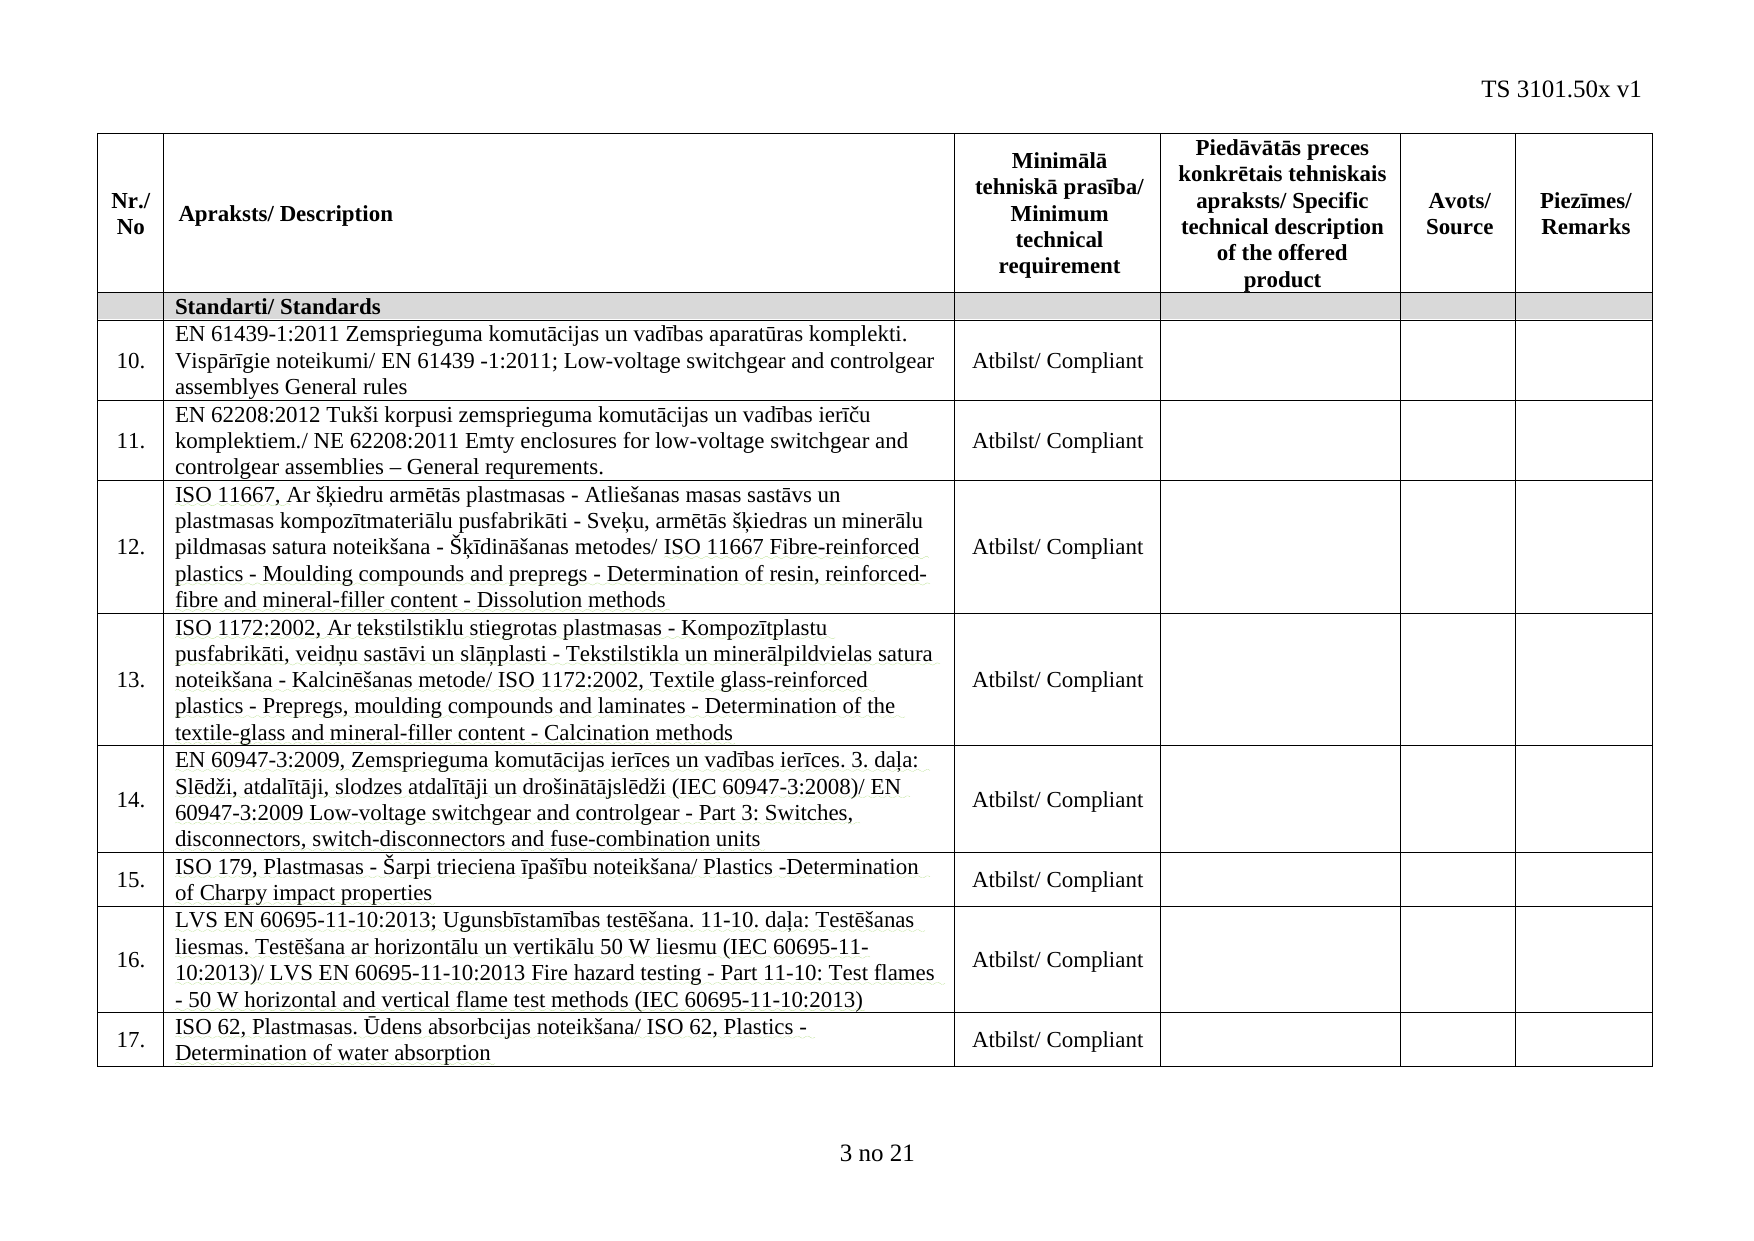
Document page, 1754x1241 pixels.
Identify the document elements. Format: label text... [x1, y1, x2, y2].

table_cell [1401, 321, 1515, 399]
table_cell [1401, 907, 1515, 1012]
table_cell EN 61439-1:2011 Zemsprieguma komutācijas un vadības aparatūras komplekti. Vispārīgie noteikumi/ EN 61439 -1:2011; Low-voltage switchgear and controlgear assemblyes General rules [164, 321, 954, 399]
table_header Nr./ No [98, 134, 163, 292]
table_cell [1516, 481, 1652, 612]
table_cell [1516, 401, 1652, 480]
table_header Avots/ Source [1401, 134, 1515, 292]
table_cell Atbilst/ Compliant [955, 481, 1160, 612]
table_cell [1516, 853, 1652, 906]
table_cell [1161, 481, 1400, 612]
table_cell [1516, 746, 1652, 852]
table_cell [98, 614, 163, 745]
table_cell [98, 401, 163, 480]
table_cell [955, 293, 1160, 319]
table_cell Atbilst/ Compliant [955, 1013, 1160, 1066]
table_cell [98, 907, 163, 1012]
table_cell [1401, 614, 1515, 745]
table_cell [1401, 746, 1515, 852]
table_cell [98, 321, 163, 399]
table_header Minimālā tehniskā prasība/ Minimum technical requirement [955, 134, 1160, 292]
table_cell [1516, 293, 1652, 319]
table_cell Atbilst/ Compliant [955, 321, 1160, 399]
table_cell [1161, 614, 1400, 745]
table_cell [1161, 401, 1400, 480]
table_cell EN 62208:2012 Tukši korpusi zemsprieguma komutācijas un vadības ierīču komplektiem./ NE 62208:2011 Emty enclosures for low-voltage switchgear and controlgear assemblies – General requrements. [604, 401, 954, 480]
table_cell [98, 1013, 163, 1066]
table_cell [1516, 1013, 1652, 1066]
table_header Apraksts/ Description [164, 134, 954, 292]
table_cell Atbilst/ Compliant [955, 614, 1160, 745]
table_cell [1161, 746, 1400, 852]
table_cell [98, 293, 163, 319]
table_cell Standarti/ Standards [164, 293, 954, 319]
table_cell ISO 1172:2002, Ar tekstilstiklu stiegrotas plastmasas - Kompozītplastu pusfabrikāti, veidņu sastāvi un slāņplasti - Tekstilstikla un minerālpildvielas satura noteikšana - Kalcinēšanas metode/ ISO 1172:2002, Textile glass-reinforced plastics - Prepregs, moulding compounds and laminates - Determination of the textile-glass and mineral-filler content - Calcination methods [164, 614, 954, 745]
table_cell [1401, 293, 1515, 319]
table_header Piedāvātās preces konkrētais tehniskais apraksts/ Specific technical description of the offered product [1161, 134, 1400, 292]
table_cell Atbilst/ Compliant [955, 746, 1160, 852]
table_cell [1401, 853, 1515, 906]
table_cell [1401, 1013, 1515, 1066]
table_cell [1516, 907, 1652, 1012]
table_cell [1516, 321, 1652, 399]
table_cell [1516, 614, 1652, 745]
table_cell [1161, 1013, 1400, 1066]
table_cell [1161, 293, 1400, 319]
table_cell ISO 11667, Ar šķiedru armētās plastmasas - Atliešanas masas sastāvs un plastmasas kompozītmateriālu pusfabrikāti - Sveķu, armētās šķiedras un minerālu pildmasas satura noteikšana - Šķīdināšanas metodes/ ISO 11667 Fibre-reinforced plastics - Moulding compounds and prepregs - Determination of resin, reinforced-fibre and mineral-filler content - Dissolution methods [164, 481, 954, 612]
table_cell Atbilst/ Compliant [955, 853, 1160, 906]
table_cell ISO 179, Plastmasas - Šarpi trieciena īpašību noteikšana/ Plastics -Determination of Charpy impact properties [164, 853, 954, 906]
table_cell [98, 853, 163, 906]
table_cell [1161, 321, 1400, 399]
table_cell Atbilst/ Compliant [955, 401, 1160, 480]
table_cell EN 62208:2012 Tukši korpusi zemsprieguma komutācijas un vadības ierīču komplektiem./ NE 62208:2011 Emty enclosures for low-voltage switchgear and controlgear assemblies – General requrements. [164, 401, 326, 480]
table_cell [1161, 907, 1400, 1012]
table_header Piezīmes/ Remarks [1516, 134, 1652, 292]
table_cell [98, 481, 163, 612]
table_cell [98, 746, 163, 852]
table_cell [1401, 401, 1515, 480]
table_cell ISO 62, Plastmasas. Ūdens absorbcijas noteikšana/ ISO 62, Plastics - Determination of water absorption [164, 1013, 954, 1066]
table_cell EN 60947-3:2009, Zemsprieguma komutācijas ierīces un vadības ierīces. 3. daļa: Slēdži, atdalītāji, slodzes atdalītāji un drošinātājslēdži (IEC 60947-3:2008)/ EN 60947-3:2009 Low-voltage switchgear and controlgear - Part 3: Switches, disconnectors, switch-disconnectors and fuse-combination units [164, 746, 954, 852]
table_cell LVS EN 60695-11-10:2013; Ugunsbīstamības testēšana. 11-10. daļa: Testēšanas liesmas. Testēšana ar horizontālu un vertikālu 50 W liesmu (IEC 60695-11-10:2013)/ LVS EN 60695-11-10:2013 Fire hazard testing - Part 11-10: Test flames - 50 W horizontal and vertical flame test methods (IEC 60695-11-10:2013) [164, 907, 954, 1012]
table_cell Atbilst/ Compliant [955, 907, 1160, 1012]
table_cell [1161, 853, 1400, 906]
table_cell [1401, 481, 1515, 612]
